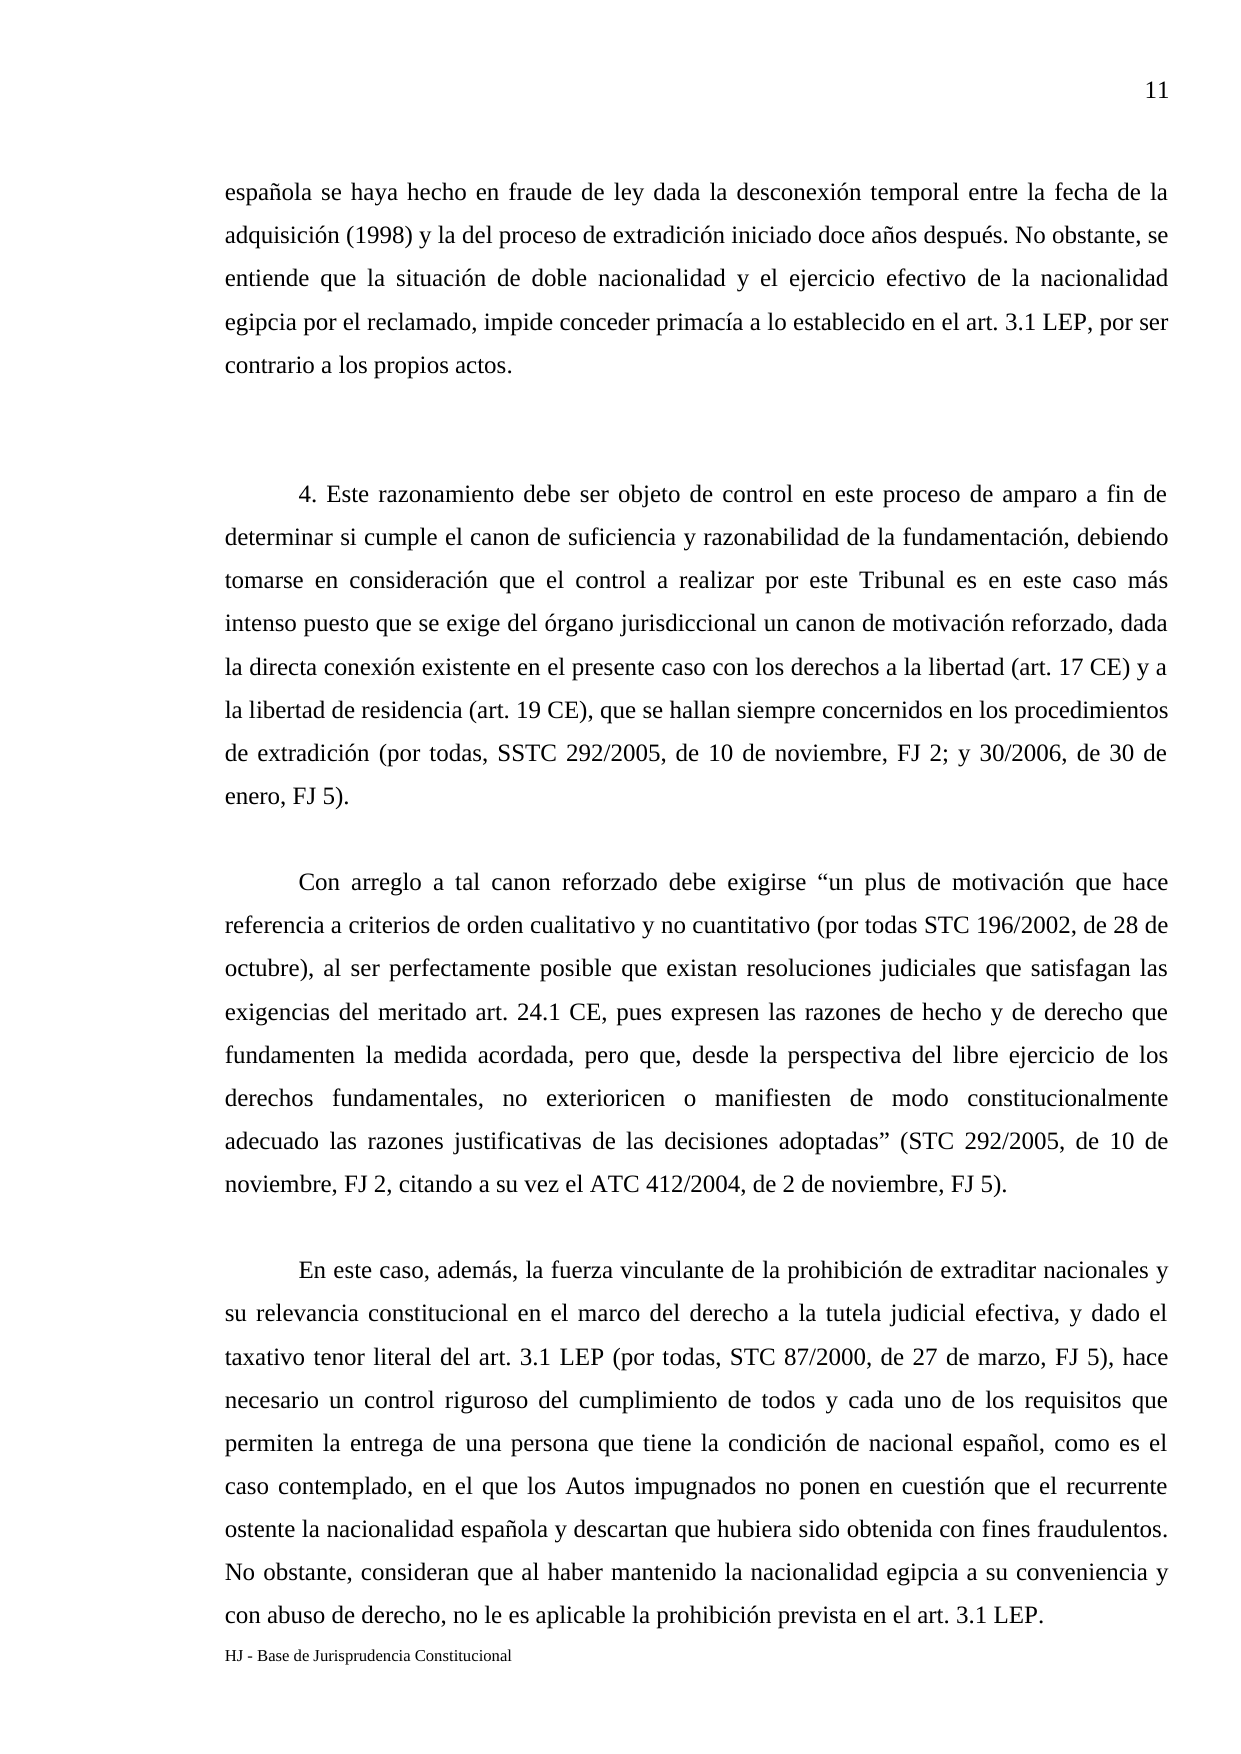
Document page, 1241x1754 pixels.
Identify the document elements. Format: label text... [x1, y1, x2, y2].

text Con arreglo a tal canon reforzado debe exigirse “un plus de motivación que hace referencia a criterios de orden cualitativo y no cuantitativo (por todas STC 196/2002, de 28 de octubre), al ser perfectamente posible que existan resoluciones judiciales que satisfagan las exigencias del meritado art. 24.1 CE, pues expresen las razones de hecho y de derecho que fundamenten la medida acordada, pero que, desde la perspectiva del libre ejercicio de los derechos fundamentales, no exterioricen o manifiesten de modo constitucionalmente adecuado las razones justificativas de las decisiones adoptadas” (STC 292/2005, de 10 de noviembre, FJ 2, citando a su vez el ATC 412/2004, de 2 de noviembre, FJ 5). [224, 867, 1169, 1198]
text En este caso, además, la fuerza vinculante de la prohibición de extraditar nacionales y su relevancia constitucional en el marco del derecho a la tutela judicial efectiva, y dado el taxativo tenor literal del art. 3.1 LEP (por todas, STC 87/2000, de 27 de marzo, FJ 5), hace necesario un control riguroso del cumplimiento de todos y cada uno de los requisitos que permiten la entrega de una persona que tiene la condición de nacional español, como es el caso contemplado, en el que los Autos impugnados no ponen en cuestión que el recurrente ostente la nacionalidad española y descartan que hubiera sido obtenida con fines fraudulentos. No obstante, consideran que al haber mantenido la nacionalidad egipcia a su conveniencia y con abuso de derecho, no le es aplicable la prohibición prevista en el art. 3.1 LEP. [224, 1255, 1169, 1629]
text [224, 177, 1169, 378]
text 4. Este razonamiento debe ser objeto de control en este proceso de amparo a fin de determinar si cumple el canon de suficiencia y razonabilidad de la fundamentación, debiendo tomarse en consideración que el control a realizar por este Tribunal es en este caso más intenso puesto que se exige del órgano jurisdiccional un canon de motivación reforzado, dada la directa conexión existente en el presente caso con los derechos a la libertad (art. 17 CE) y a la libertad de residencia (art. 19 CE), que se hallan siempre concernidos en los procedimientos de extradición (por todas, SSTC 292/2005, de 10 de noviembre, FJ 2; y 30/2006, de 30 de enero, FJ 5). [224, 479, 1169, 810]
